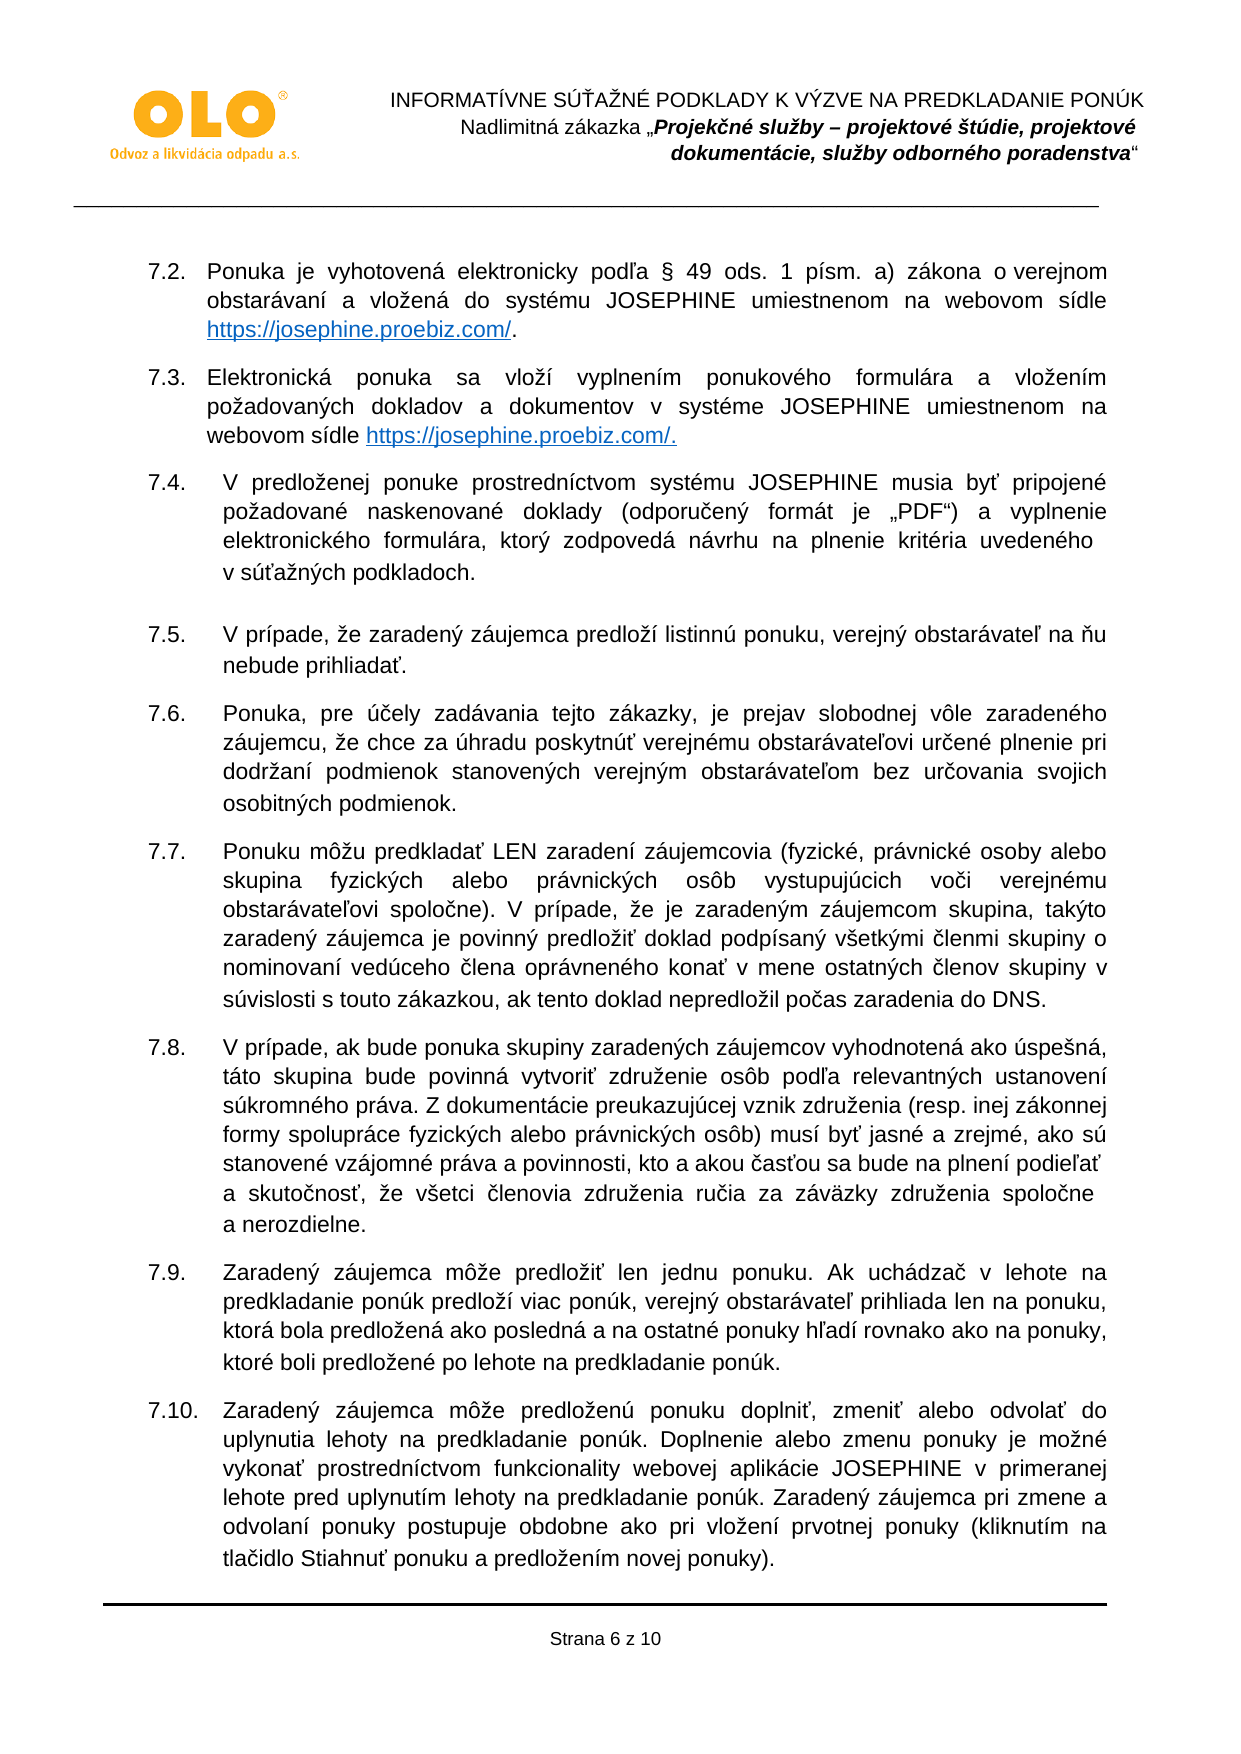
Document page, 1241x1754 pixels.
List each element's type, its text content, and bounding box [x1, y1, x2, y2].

list V predloženej ponuke prostredníctvom systému JOSEPHINE musia byť pripojené požadované naskenované doklady (odporučený formát je „PDF“) a vyplnenie elektronického formulára, ktorý zodpovedá návrhu na plnenie kritéria uvedeného v súťažných podkladoch. [148, 469, 1107, 586]
list Ponuka, pre účely zadávania tejto zákazky, je prejav slobodnej vôle zaradeného záujemcu, že chce za úhradu poskytnúť verejnému obstarávateľovi určené plnenie pri dodržaní podmienok stanovených verejným obstarávateľom bez určovania svojich osobitných podmienok. [148, 700, 1107, 817]
list Zaradený záujemca môže predložiť len jednu ponuku. Ak uchádzač v lehote na predkladanie ponúk predloží viac ponúk, verejný obstarávateľ prihliada len na ponuku, ktorá bola predložená ako posledná a na ostatné ponuky hľadí rovnako ako na ponuky, ktoré boli predložené po lehote na predkladanie ponúk. [148, 1259, 1107, 1376]
list Ponuku môžu predkladať LEN zaradení záujemcovia (fyzické, právnické osoby alebo skupina fyzických alebo právnických osôb vystupujúcich voči verejnému obstarávateľovi spoločne). V prípade, že je zaradeným záujemcom skupina, takýto zaradený záujemca je povinný predložiť doklad podpísaný všetkými členmi skupiny o nominovaní vedúceho člena oprávneného konať v mene ostatných členov skupiny v súvislosti s touto zákazkou, ak tento doklad nepredložil počas zaradenia do DNS. [148, 838, 1107, 1013]
text 7.2. Ponuka je vyhotovená elektronicky podľa § 49 ods. 1 písm. a) zákona o verejnom obstarávaní a vložená do systému JOSEPHINE umiestnenom na webovom sídle https://josephine.proebiz.com/. [148, 258, 1107, 343]
picture [73, 73, 336, 179]
list V prípade, ak bude ponuka skupiny zaradených záujemcov vyhodnotená ako úspešná, táto skupina bude povinná vytvoriť združenie osôb podľa relevantných ustanovení súkromného práva. Z dokumentácie preukazujúcej vznik združenia (resp. inej zákonnej formy spolupráce fyzických alebo právnických osôb) musí byť jasné a zrejmé, ako sú stanovené vzájomné práva a povinnosti, kto a akou časťou sa bude na plnení podieľať a skutočnosť, že všetci členovia združenia ručia za záväzky združenia spoločne a nerozdielne. [148, 1034, 1107, 1238]
list Zaradený záujemca môže predloženú ponuku doplniť, zmeniť alebo odvolať do uplynutia lehoty na predkladanie ponúk. Doplnenie alebo zmenu ponuky je možné vykonať prostredníctvom funkcionality webovej aplikácie JOSEPHINE v primeranej lehote pred uplynutím lehoty na predkladanie ponúk. Zaradený záujemca pri zmene a odvolaní ponuky postupuje obdobne ako pri vložení prvotnej ponuky (kliknutím na tlačidlo Stiahnuť ponuku a predložením novej ponuky). [148, 1397, 1107, 1572]
text 7.3. Elektronická ponuka sa vloží vyplnením ponukového formulára a vložením požadovaných dokladov a dokumentov v systéme JOSEPHINE umiestnenom na webovom sídle https://josephine.proebiz.com/. [148, 363, 1107, 448]
list V prípade, že zaradený záujemca predloží listinnú ponuku, verejný obstarávateľ na ňu nebude prihliadať. [148, 621, 1107, 679]
